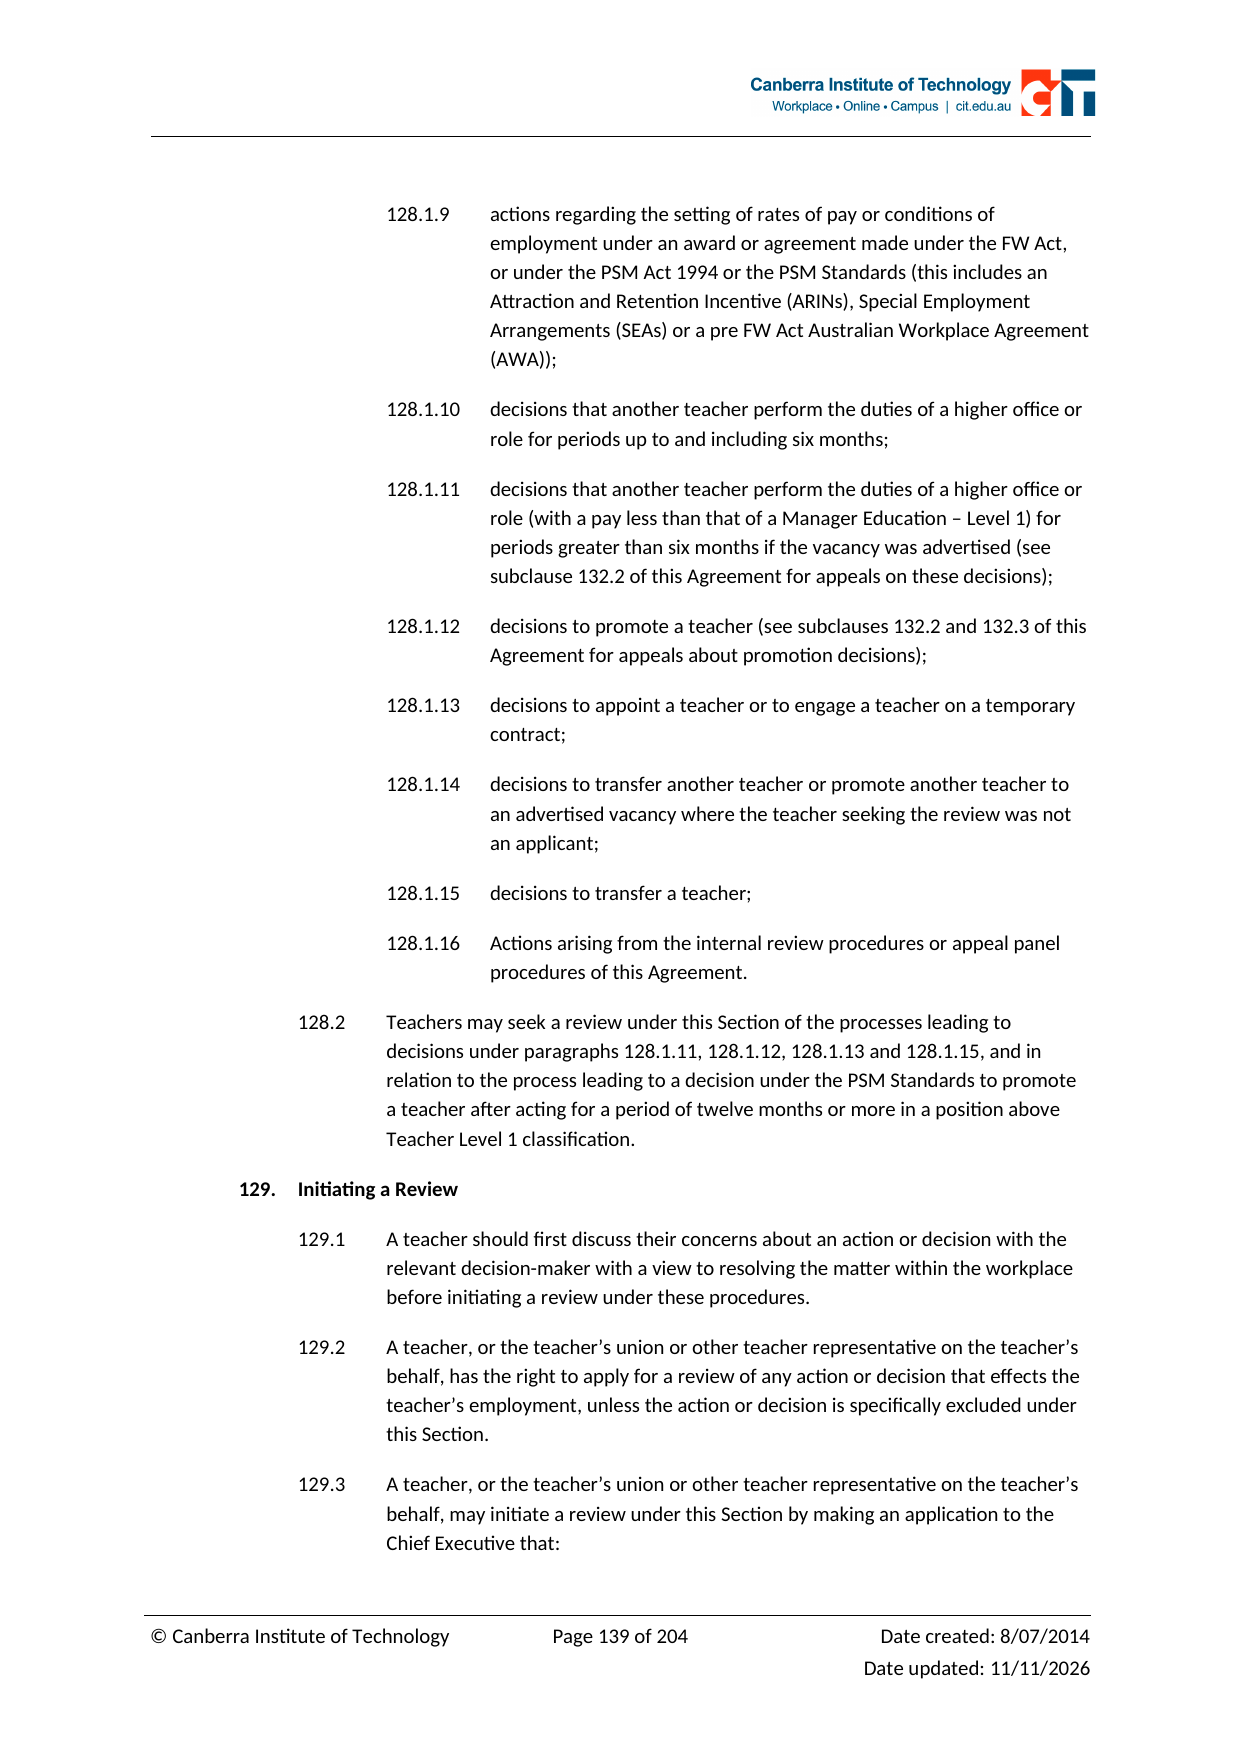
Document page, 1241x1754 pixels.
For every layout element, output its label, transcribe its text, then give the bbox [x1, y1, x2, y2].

text decisions to transfer a teacher; [386, 880, 1090, 905]
text A teacher should first discuss their concerns about an action or decision with the relevant decision-maker with a view to resolving the matter within the workplace before initiating a review under these procedures. [298, 1226, 1090, 1309]
text decisions that another teacher perform the duties of a higher office or role (with a pay less than that of a Manager Education – Level 1) for periods greater than six months if the vacancy was advertised (see subclause 132.2 of this Agreement for appeals on these decisions); [386, 476, 1090, 589]
text actions regarding the setting of rates of pay or conditions of employment under an award or agreement made under the FW Act, or under the PSM Act 1994 or the PSM Standards (this includes an Attraction and Retention Incentive (ARINs), Special Employment Arrangements (SEAs) or a pre FW Act Australian Workplace Agreement (AWA)); [386, 201, 1090, 372]
text decisions to appoint a teacher or to engage a teacher on a temporary contract; [386, 692, 1090, 747]
text A teacher, or the teacher’s union or other teacher representative on the teacher’s behalf, may initiate a review under this Section by making an application to the Chief Executive that: [298, 1472, 1090, 1555]
text decisions to transfer another teacher or promote another teacher to an advertised vacancy where the teacher seeking the review was not an applicant; [386, 772, 1090, 855]
text decisions that another teacher perform the duties of a higher office or role for periods up to and including six months; [386, 397, 1090, 451]
text decisions to promote a teacher (see subclauses 132.2 and 132.3 of this Agreement for appeals about promotion decisions); [386, 613, 1090, 668]
text Teachers may seek a review under this Section of the processes leading to decisions under paragraphs 128.1.11, 128.1.12, 128.1.13 and 128.1.15, and in relation to the process leading to a decision under the PSM Standards to promote a teacher after acting for a period of twelve months or more in a position above Teacher Level 1 classification. [298, 1009, 1090, 1151]
picture [751, 68, 1096, 117]
subtitle Initiating a Review [239, 1176, 1090, 1201]
text Actions arising from the internal review procedures or appeal panel procedures of this Agreement. [386, 930, 1090, 984]
text A teacher, or the teacher’s union or other teacher representative on the teacher’s behalf, has the right to apply for a review of any action or decision that effects the teacher’s employment, unless the action or decision is specifically excluded under this Section. [298, 1334, 1090, 1447]
